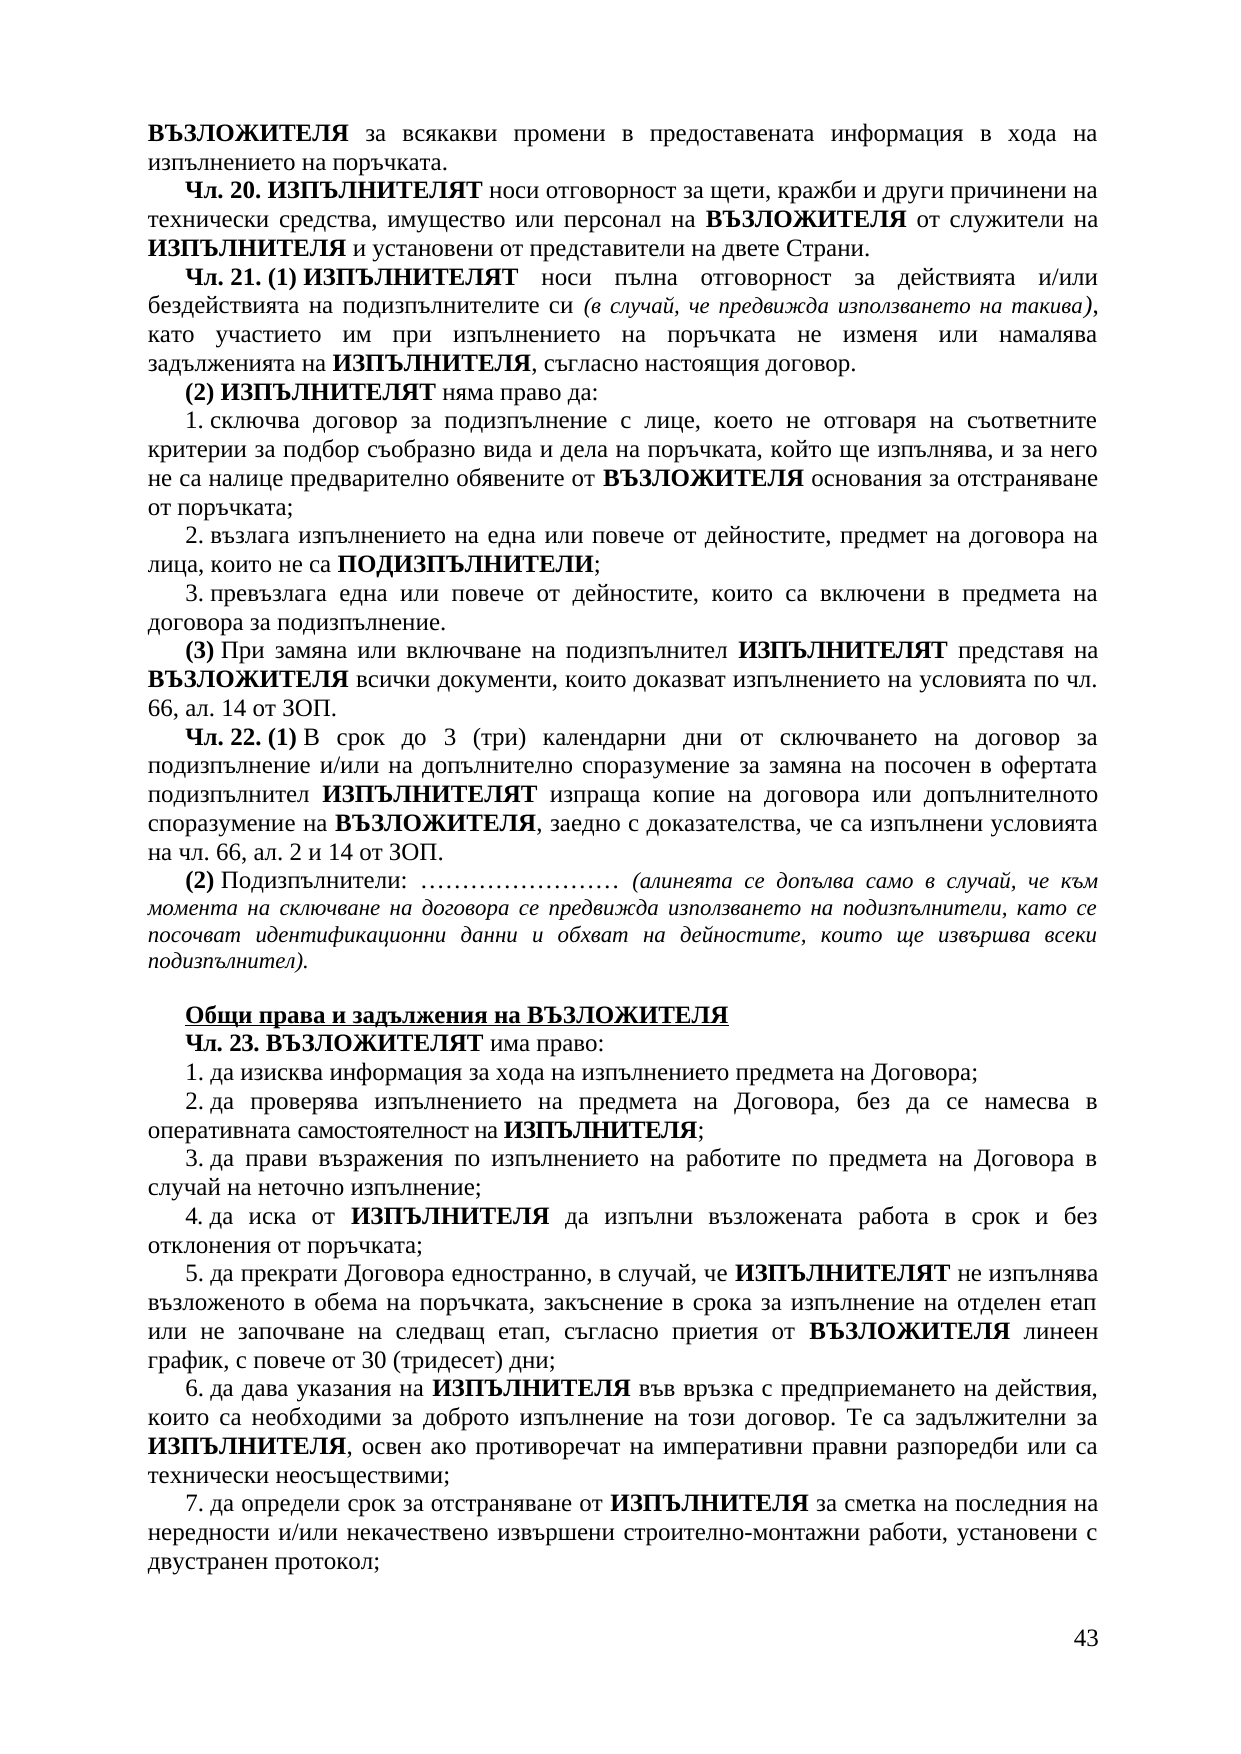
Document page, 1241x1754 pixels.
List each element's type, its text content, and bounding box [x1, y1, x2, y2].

text 1. да изисква информация за хода на изпълнението предмета на Договора; [148, 1057, 1098, 1086]
text 7. да определи срок за отстраняване от ИЗПЪЛНИТЕЛЯ за сметка на последния на нередности и/или некачествено извършени строително-монтажни работи, установени с двустранен протокол; [148, 1488, 1098, 1575]
text Чл. 23. ВЪЗЛОЖИТЕЛЯТ има право: [148, 1028, 1098, 1057]
text 2. възлага изпълнението на една или повече от дейностите, предмет на договора на лица, които не са ПОДИЗПЪЛНИТЕЛИ; [148, 521, 1098, 578]
text 1. сключва договор за подизпълнение с лице, което не отговаря на съответните критерии за подбор съобразно вида и дела на поръчката, който ще изпълнява, и за него не са налице предварително обявените от ВЪЗЛОЖИТЕЛЯ основания за отстраняване от поръчката; [148, 406, 1098, 521]
text (2) ИЗПЪЛНИТЕЛЯТ няма право да: [148, 377, 1098, 406]
text 4. да иска от Изпълнителя да изпълни възложената работа в срок и без отклонения от поръчката; [148, 1201, 1098, 1258]
text 2. да проверява изпълнението на предмета на Договора, без да се намесва в оперативната самостоятелност на ИЗПЪЛНИТЕЛЯ; [148, 1086, 1098, 1143]
text Общи права и задължения на ВЪЗЛОЖИТЕЛЯ [148, 1000, 1098, 1028]
text 3. превъзлага една или повече от дейностите, които са включени в предмета на договора за подизпълнение. [148, 578, 1098, 636]
text (3) При замяна или включване на подизпълнител ИЗПЪЛНИТЕЛЯТ представя на ВЪЗЛОЖИТЕЛЯ всички документи, които доказват изпълнението на условията по чл. 66, ал. 14 от ЗОП. [148, 636, 1098, 722]
text Чл. 22. (1) В срок до 3 (три) календарни дни от сключването на договор за подизпълнение и/или на допълнително споразумение за замяна на посочен в офертата подизпълнител ИЗПЪЛНИТЕЛЯТ изпраща копие на договора или допълнителното споразумение на ВЪЗЛОЖИТЕЛЯ, заедно с доказателства, че са изпълнени условията на чл. 66, ал. 2 и 14 от ЗОП. [148, 722, 1098, 866]
text 5. да прекрати Договора едностранно, в случай, че Изпълнителят не изпълнява възложеното в обема на поръчката, закъснение в срока за изпълнение на отделен етап или не започване на следващ етап, съгласно приетия от ВЪЗЛОЖИТЕЛЯ линеен график, с повече от 30 (тридесет) дни; [148, 1258, 1098, 1373]
text 6. да дава указания на Изпълнителя във връзка с предприемането на действия, които са необходими за доброто изпълнение на този договор. Те са задължителни за Изпълнителя, освен ако противоречат на императивни правни разпоредби или са технически неосъществими; [148, 1373, 1098, 1488]
text (2) Подизпълнители: …………………… (алинеята се допълва само в случай, че към момента на сключване на договора се предвижда използването на подизпълнители, като се посочват идентификационни данни и обхват на дейностите, които ще извършва всеки подизпълнител). [148, 866, 1098, 973]
text Чл. 20. ИЗПЪЛНИТЕЛЯТ носи отговорност за щети, кражби и други причинени на технически средства, имущество или персонал на ВЪЗЛОЖИТЕЛЯ от служители на ИЗПЪЛНИТЕЛЯ и установени от представители на двете Страни. [148, 176, 1098, 262]
text 3. да прави възражения по изпълнението на работите по предмета на Договора в случай на неточно изпълнение; [148, 1143, 1098, 1201]
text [148, 118, 1098, 176]
text Чл. 21. (1) ИЗПЪЛНИТЕЛЯТ носи пълна отговорност за действията и/или бездействията на подизпълнителите си (в случай, че предвижда използването на такива), като участието им при изпълнението на поръчката не изменя или намалява задълженията на ИЗПЪЛНИТЕЛЯ, съгласно настоящия договор. [148, 262, 1098, 377]
